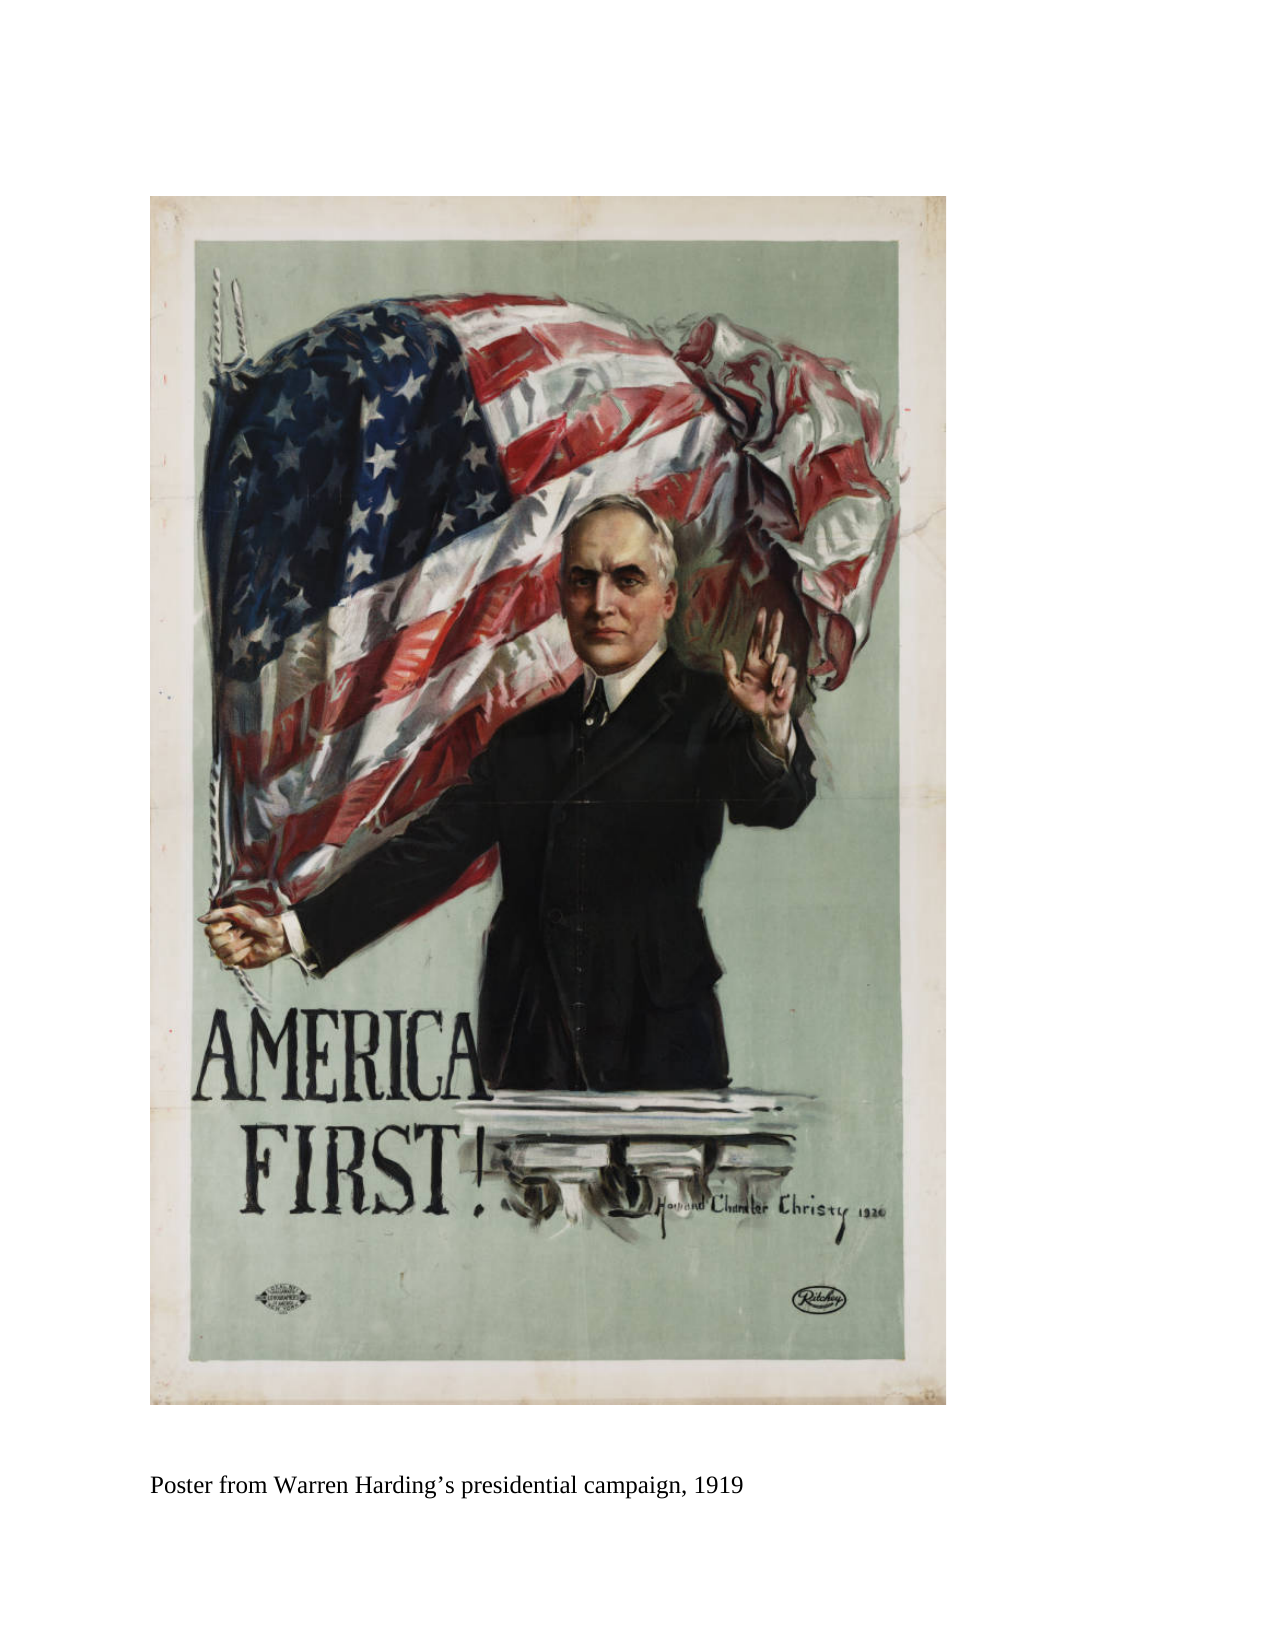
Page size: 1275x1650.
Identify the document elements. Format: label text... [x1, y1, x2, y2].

picture [150, 196, 947, 1405]
text Poster from Warren Harding’s presidential campaign, 1919 [150, 1470, 1125, 1499]
